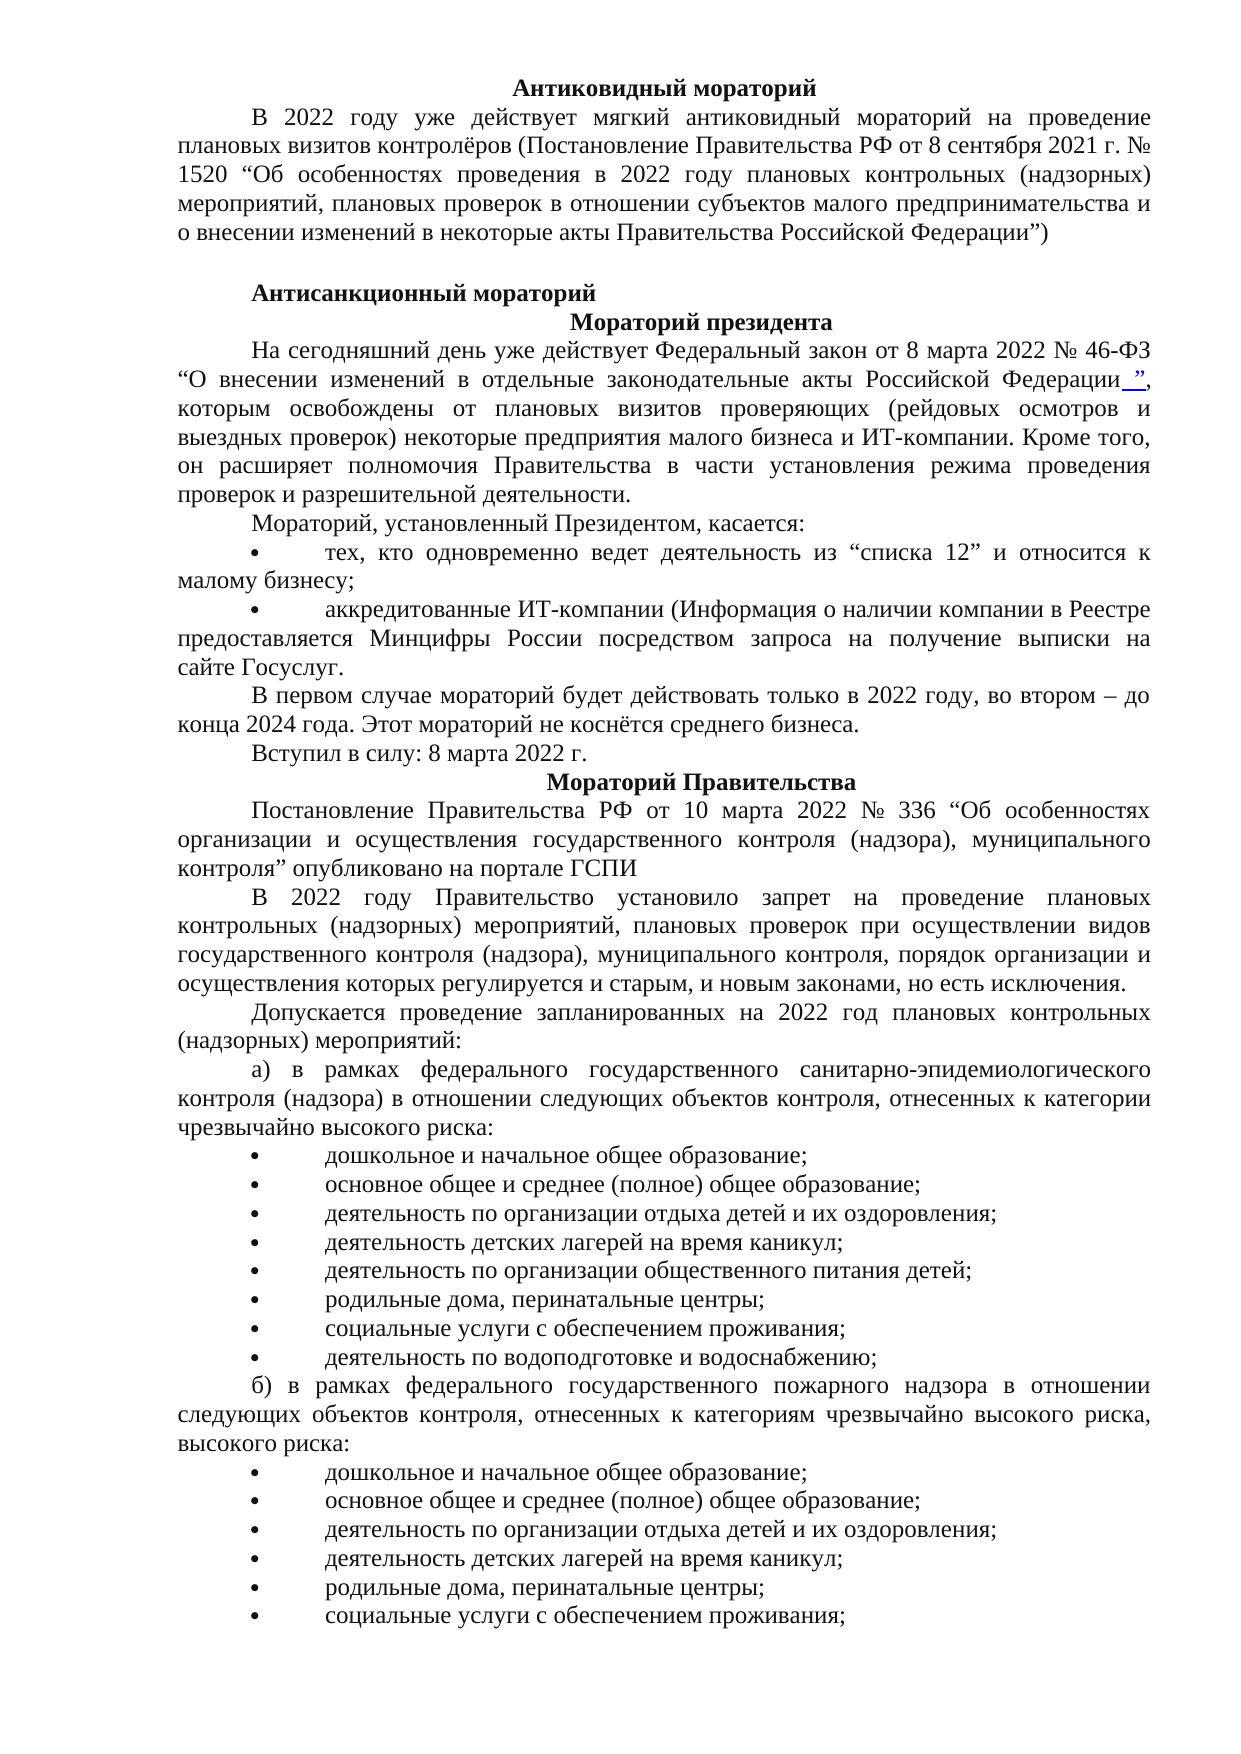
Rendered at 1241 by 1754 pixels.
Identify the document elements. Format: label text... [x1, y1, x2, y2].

list основное общее и среднее (полное) общее образование; [177, 1169, 1152, 1198]
list тех, кто одновременно ведет деятельность из “списка 12” и относится к малому бизнесу; [177, 537, 1152, 594]
list деятельность по организации отдыха детей и их оздоровления; [177, 1198, 1152, 1227]
list социальные услуги с обеспечением проживания; [177, 1313, 1152, 1342]
text На сегодняшний день уже действует Федеральный закон от 8 марта 2022 № 46-ФЗ “О внесении изменений в отдельные законодательные акты Российской Федерации ”, которым освобождены от плановых визитов проверяющих (рейдовых осмотров и выездных проверок) некоторые предприятия малого бизнеса и ИТ-компании. Кроме того, он расширяет полномочия Правительства в части установления режима проведения проверок и разрешительной деятельности. [177, 335, 1152, 508]
text б) в рамках федерального государственного пожарного надзора в отношении следующих объектов контроля, отнесенных к категориям чрезвычайно высокого риска, высокого риска: [177, 1370, 1152, 1457]
list дошкольное и начальное общее образование; [177, 1457, 1152, 1485]
list аккредитованные ИТ-компании (Информация о наличии компании в Реестре предоставляется Минцифры России посредством запроса на получение выписки на сайте Госуслуг. [177, 594, 1152, 680]
list родильные дома, перинатальные центры; [177, 1572, 1152, 1600]
text Допускается проведение запланированных на 2022 год плановых контрольных (надзорных) мероприятий: [177, 997, 1152, 1054]
text Антиковидный мораторий [177, 73, 1152, 102]
list основное общее и среднее (полное) общее образование; [177, 1485, 1152, 1514]
list деятельность детских лагерей на время каникул; [177, 1543, 1152, 1572]
text а) в рамках федерального государственного санитарно-эпидемиологического контроля (надзора) в отношении следующих объектов контроля, отнесенных к категории чрезвычайно высокого риска: [177, 1054, 1152, 1140]
text Мораторий Правительства [177, 767, 1152, 795]
text Мораторий президента [177, 307, 1152, 335]
text Постановление Правительства РФ от 10 марта 2022 № 336 “Об особенностях организации и осуществления государственного контроля (надзора), муниципального контроля” опубликовано на портале ГСПИ [177, 795, 1152, 882]
text В 2022 году Правительство установило запрет на проведение плановых контрольных (надзорных) мероприятий, плановых проверок при осуществлении видов государственного контроля (надзора), муниципального контроля, порядок организации и осуществления которых регулируется и старым, и новым законами, но есть исключения. [177, 882, 1152, 997]
list деятельность по организации общественного питания детей; [177, 1255, 1152, 1284]
list деятельность по водоподготовке и водоснабжению; [177, 1342, 1152, 1370]
text В первом случае мораторий будет действовать только в 2022 году, во втором – до конца 2024 года. Этот мораторий не коснётся среднего бизнеса. [177, 680, 1152, 738]
list социальные услуги с обеспечением проживания; [177, 1600, 1152, 1629]
text Мораторий, установленный Президентом, касается: [177, 508, 1152, 537]
text Антисанкционный мораторий [177, 278, 1152, 307]
list родильные дома, перинатальные центры; [177, 1284, 1152, 1313]
list деятельность по организации отдыха детей и их оздоровления; [177, 1514, 1152, 1543]
text Вступил в силу: 8 марта 2022 г. [177, 738, 1152, 767]
text В 2022 году уже действует мягкий антиковидный мораторий на проведение плановых визитов контролёров (Постановление Правительства РФ от 8 сентября 2021 г. № 1520 “Об особенностях проведения в 2022 году плановых контрольных (надзорных) мероприятий, плановых проверок в отношении субъектов малого предпринимательства и о внесении изменений в некоторые акты Правительства Российской Федерации”) [177, 102, 1152, 246]
list дошкольное и начальное общее образование; [177, 1140, 1152, 1169]
list деятельность детских лагерей на время каникул; [177, 1227, 1152, 1255]
